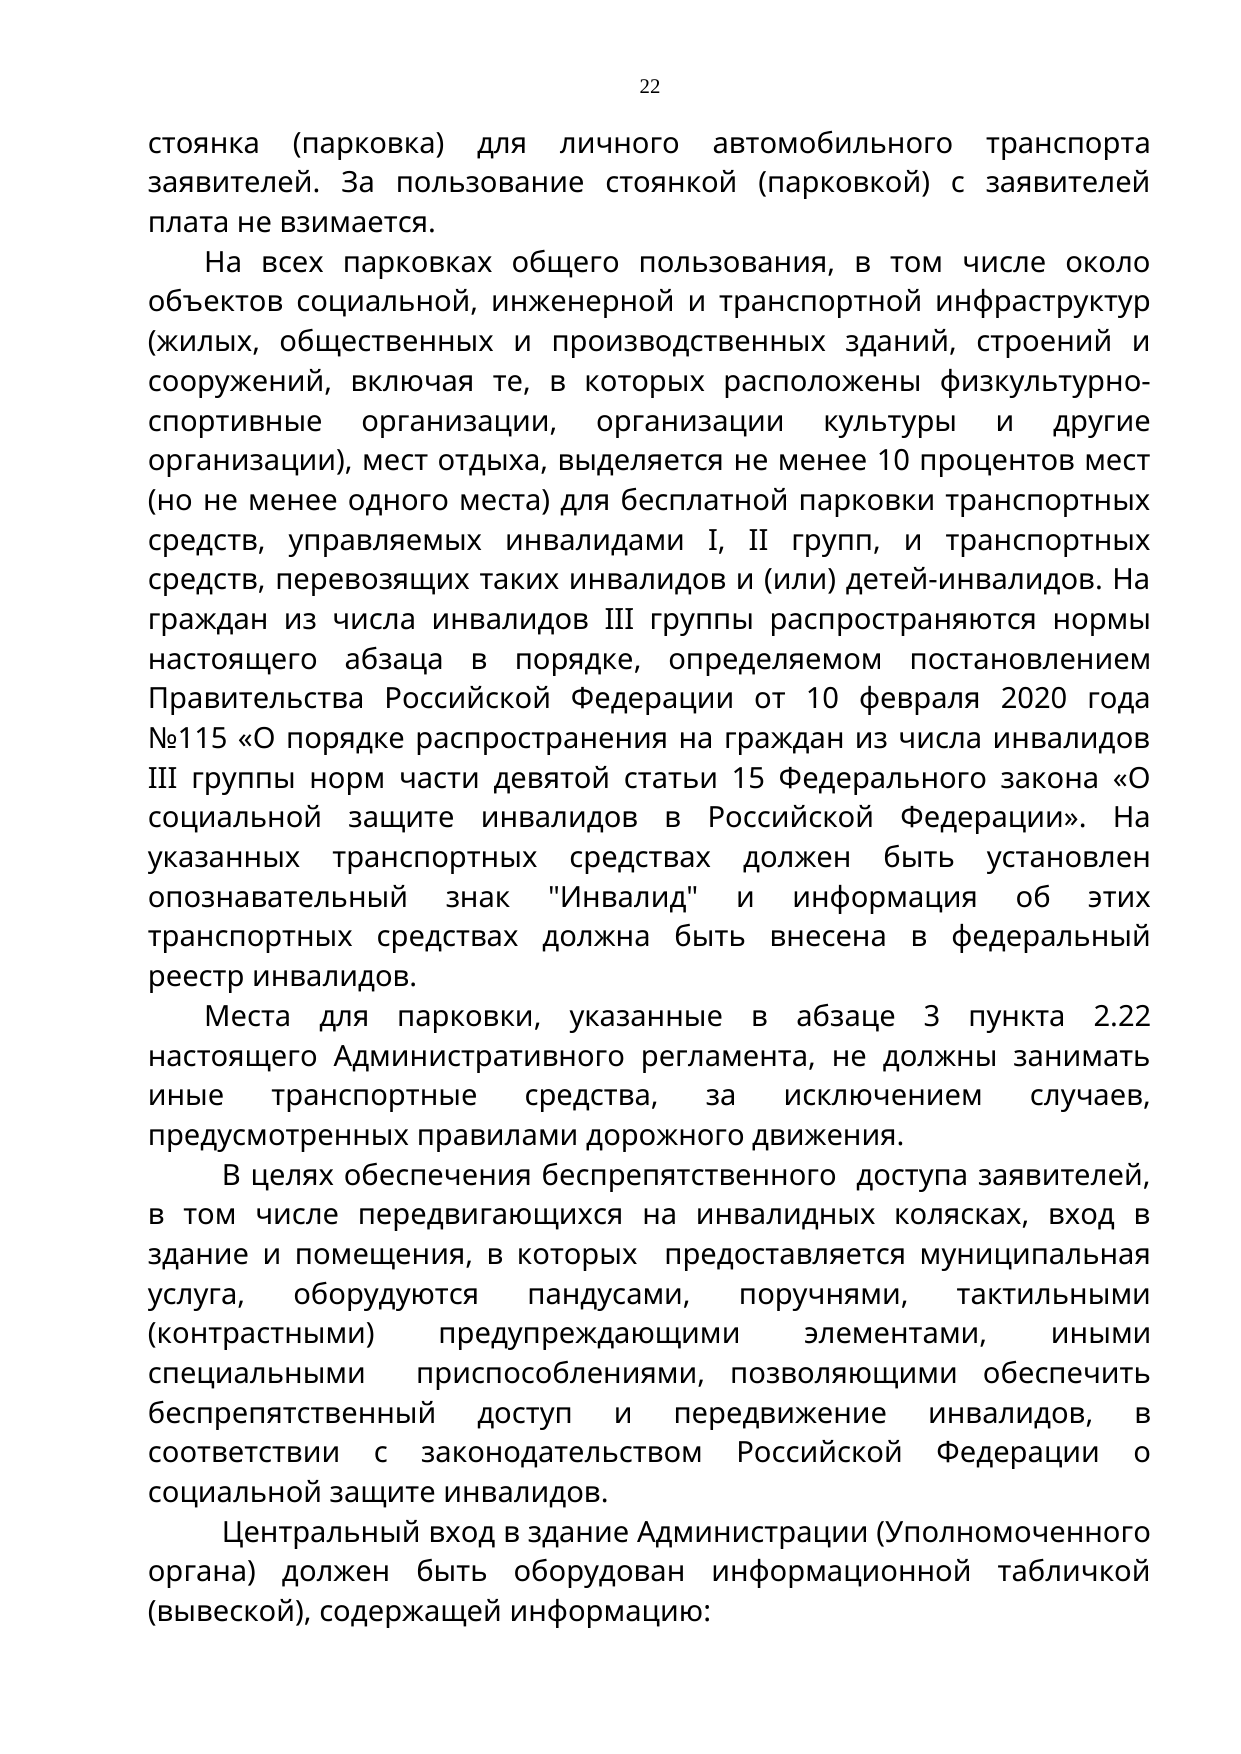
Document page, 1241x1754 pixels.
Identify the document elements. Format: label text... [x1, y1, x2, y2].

text В целях обеспечения беспрепятственного доступа заявителей, в том числе передвигающихся на инвалидных колясках, вход в здание и помещения, в которых предоставляется муниципальная услуга, оборудуются пандусами, поручнями, тактильными (контрастными) предупреждающими элементами, иными специальными приспособлениями, позволяющими обеспечить беспрепятственный доступ и передвижение инвалидов, в соответствии с законодательством Российской Федерации о социальной защите инвалидов. [148, 1154, 1152, 1511]
text Места для парковки, указанные в абзаце 3 пункта 2.22 настоящего Административного регламента, не должны занимать иные транспортные средства, за исключением случаев, предусмотренных правилами дорожного движения. [148, 995, 1152, 1154]
text На всех парковках общего пользования, в том числе около объектов социальной, инженерной и транспортной инфраструктур (жилых, общественных и производственных зданий, строений и сооружений, включая те, в которых расположены физкультурно-спортивные организации, организации культуры и другие организации), мест отдыха, выделяется не менее 10 процентов мест (но не менее одного места) для бесплатной парковки транспортных средств, управляемых инвалидами I, II групп, и транспортных средств, перевозящих таких инвалидов и (или) детей-инвалидов. На граждан из числа инвалидов III группы распространяются нормы настоящего абзаца в порядке, определяемом постановлением Правительства Российской Федерации от 10 февраля 2020 года №115 «О порядке распространения на граждан из числа инвалидов III группы норм части девятой статьи 15 Федерального закона «О социальной защите инвалидов в Российской Федерации». На указанных транспортных средствах должен быть установлен опознавательный знак "Инвалид" и информация об этих транспортных средствах должна быть внесена в федеральный реестр инвалидов. [148, 241, 1152, 995]
text Центральный вход в здание Администрации (Уполномоченного органа) должен быть оборудован информационной табличкой (вывеской), содержащей информацию: [148, 1511, 1152, 1630]
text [148, 122, 1152, 241]
